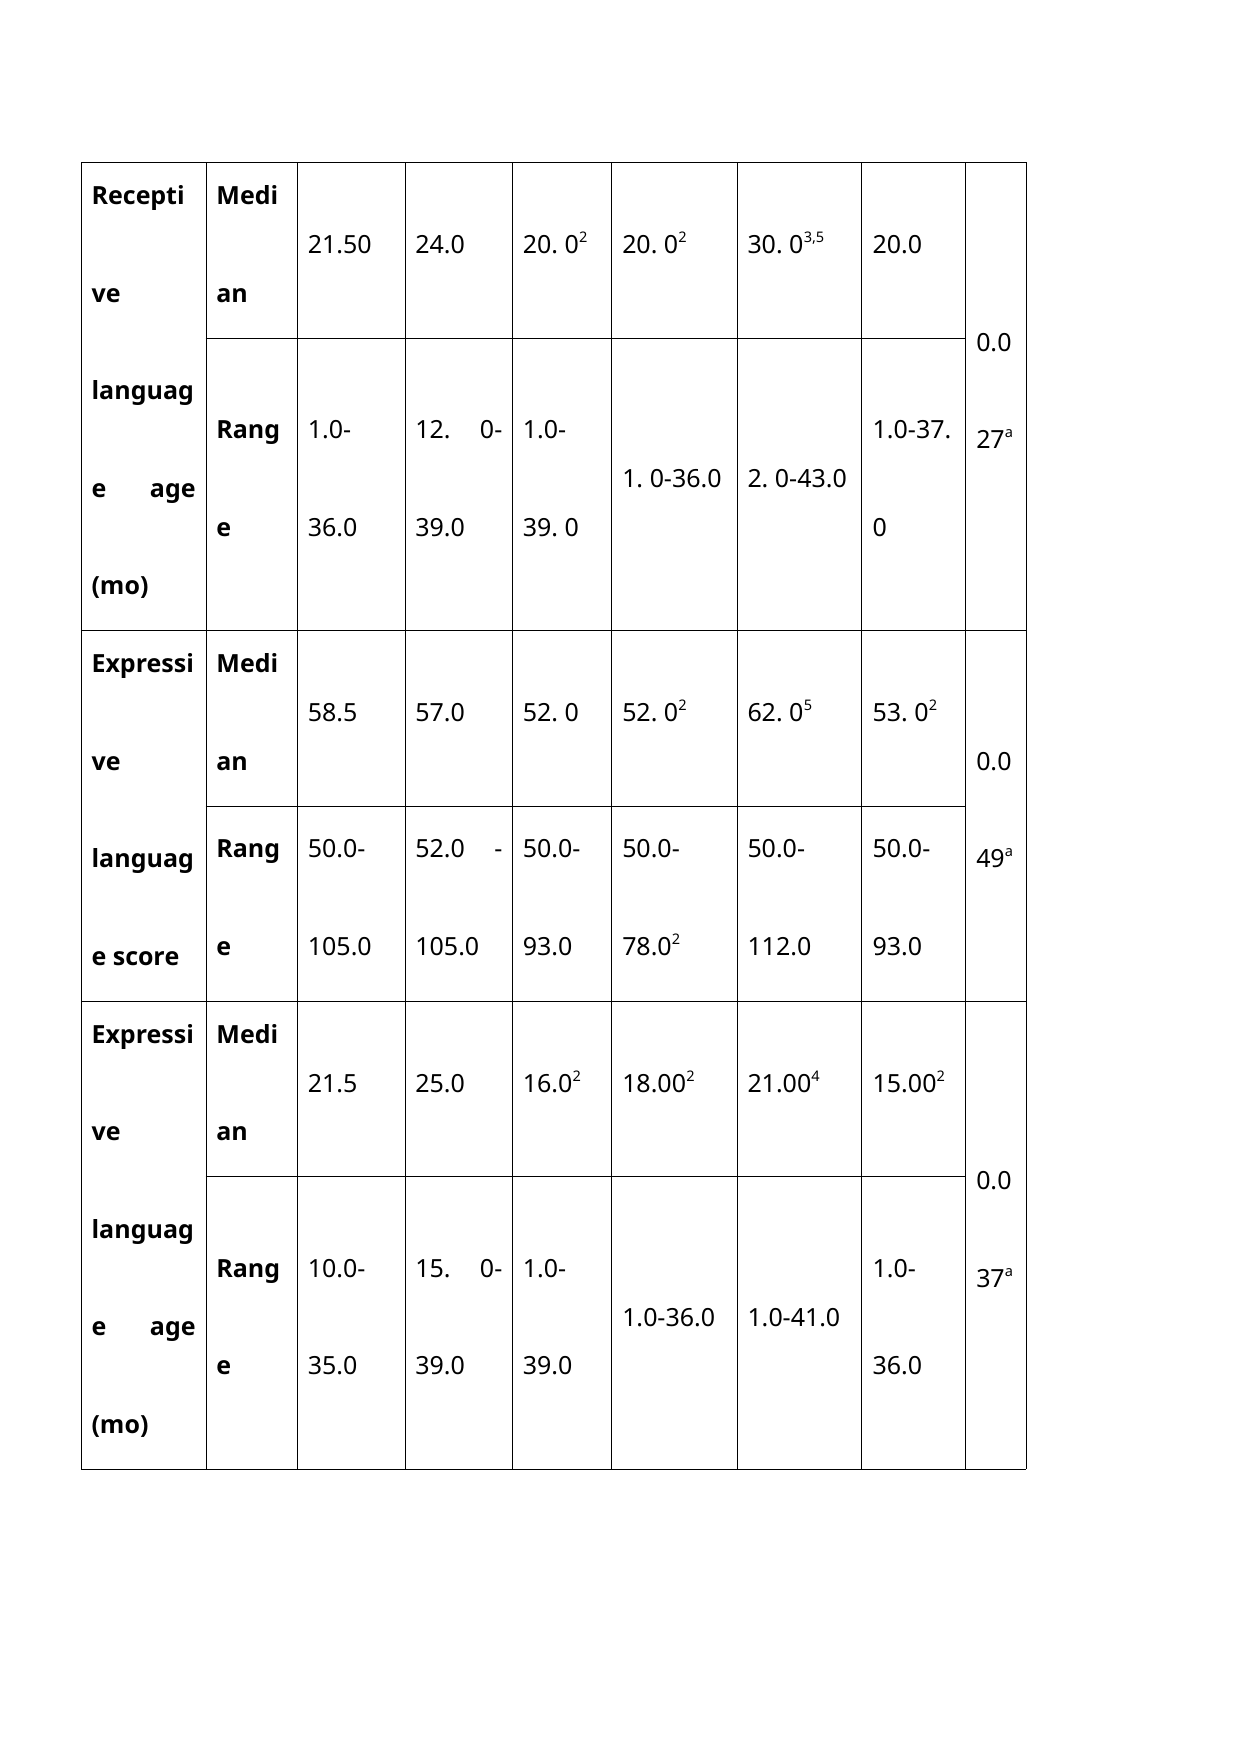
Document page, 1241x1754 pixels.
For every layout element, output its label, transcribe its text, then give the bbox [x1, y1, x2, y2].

table_cell 1.0-36.0 [298, 339, 405, 630]
table_cell 1.0-41.0 [738, 1177, 861, 1468]
table_cell Median [207, 163, 297, 337]
table_cell 0.049a [966, 631, 1026, 1001]
table_cell 57.0 [406, 631, 512, 806]
table_cell Expressive language age (mo) [82, 1002, 206, 1468]
table_cell 50.0-93.0 [862, 807, 965, 1001]
table_cell 1.0-39.0 [513, 1177, 611, 1468]
table_cell 18.002 [612, 1002, 737, 1176]
table_cell 0.037a [966, 1002, 1026, 1468]
table_cell 1.0-39. 0 [513, 339, 611, 630]
table_cell 20. 02 [612, 163, 737, 337]
table_cell Expressive language score [82, 631, 206, 1001]
table_cell 50.0-93.0 [513, 807, 611, 1001]
table_cell 50.0-78.02 [612, 807, 737, 1001]
table_cell 52.0 -105.0 [406, 807, 512, 1001]
table_cell 50.0-112.0 [738, 807, 861, 1001]
table_cell Receptive language age (mo) [82, 163, 206, 630]
table_cell 52. 0 [513, 631, 611, 806]
table_cell 52. 02 [612, 631, 737, 806]
table_cell 20. 02 [513, 163, 611, 337]
table_cell 24.0 [406, 163, 512, 337]
table_cell 2. 0-43.0 [738, 339, 861, 630]
table_cell 62. 05 [738, 631, 861, 806]
table_cell 30. 03,5 [738, 163, 861, 337]
table_cell 20.0 [862, 163, 965, 337]
table_cell 15.002 [862, 1002, 965, 1176]
table_cell 10.0-35.0 [298, 1177, 405, 1468]
table_cell 0.027a [966, 163, 1026, 630]
table_cell 58.5 [298, 631, 405, 806]
table_cell 1.0-37. 0 [862, 339, 965, 630]
table_cell 1.0-36.0 [612, 1177, 737, 1468]
table_cell 15. 0-39.0 [406, 1177, 512, 1468]
table_cell 12. 0-39.0 [406, 339, 512, 630]
table_cell 50.0-105.0 [298, 807, 405, 1001]
table_cell 1. 0-36.0 [612, 339, 737, 630]
table_cell Median [207, 631, 297, 806]
table_cell Range [207, 807, 297, 1001]
table_cell 21.004 [738, 1002, 861, 1176]
table_cell Range [207, 1177, 297, 1468]
table_cell 16.02 [513, 1002, 611, 1176]
table_cell 25.0 [406, 1002, 512, 1176]
table_cell 21.50 [298, 163, 405, 337]
table_cell 53. 02 [862, 631, 965, 806]
table_cell 1.0-36.0 [862, 1177, 965, 1468]
table_cell Median [207, 1002, 297, 1176]
table_cell 21.5 [298, 1002, 405, 1176]
table_cell Range [207, 339, 297, 630]
